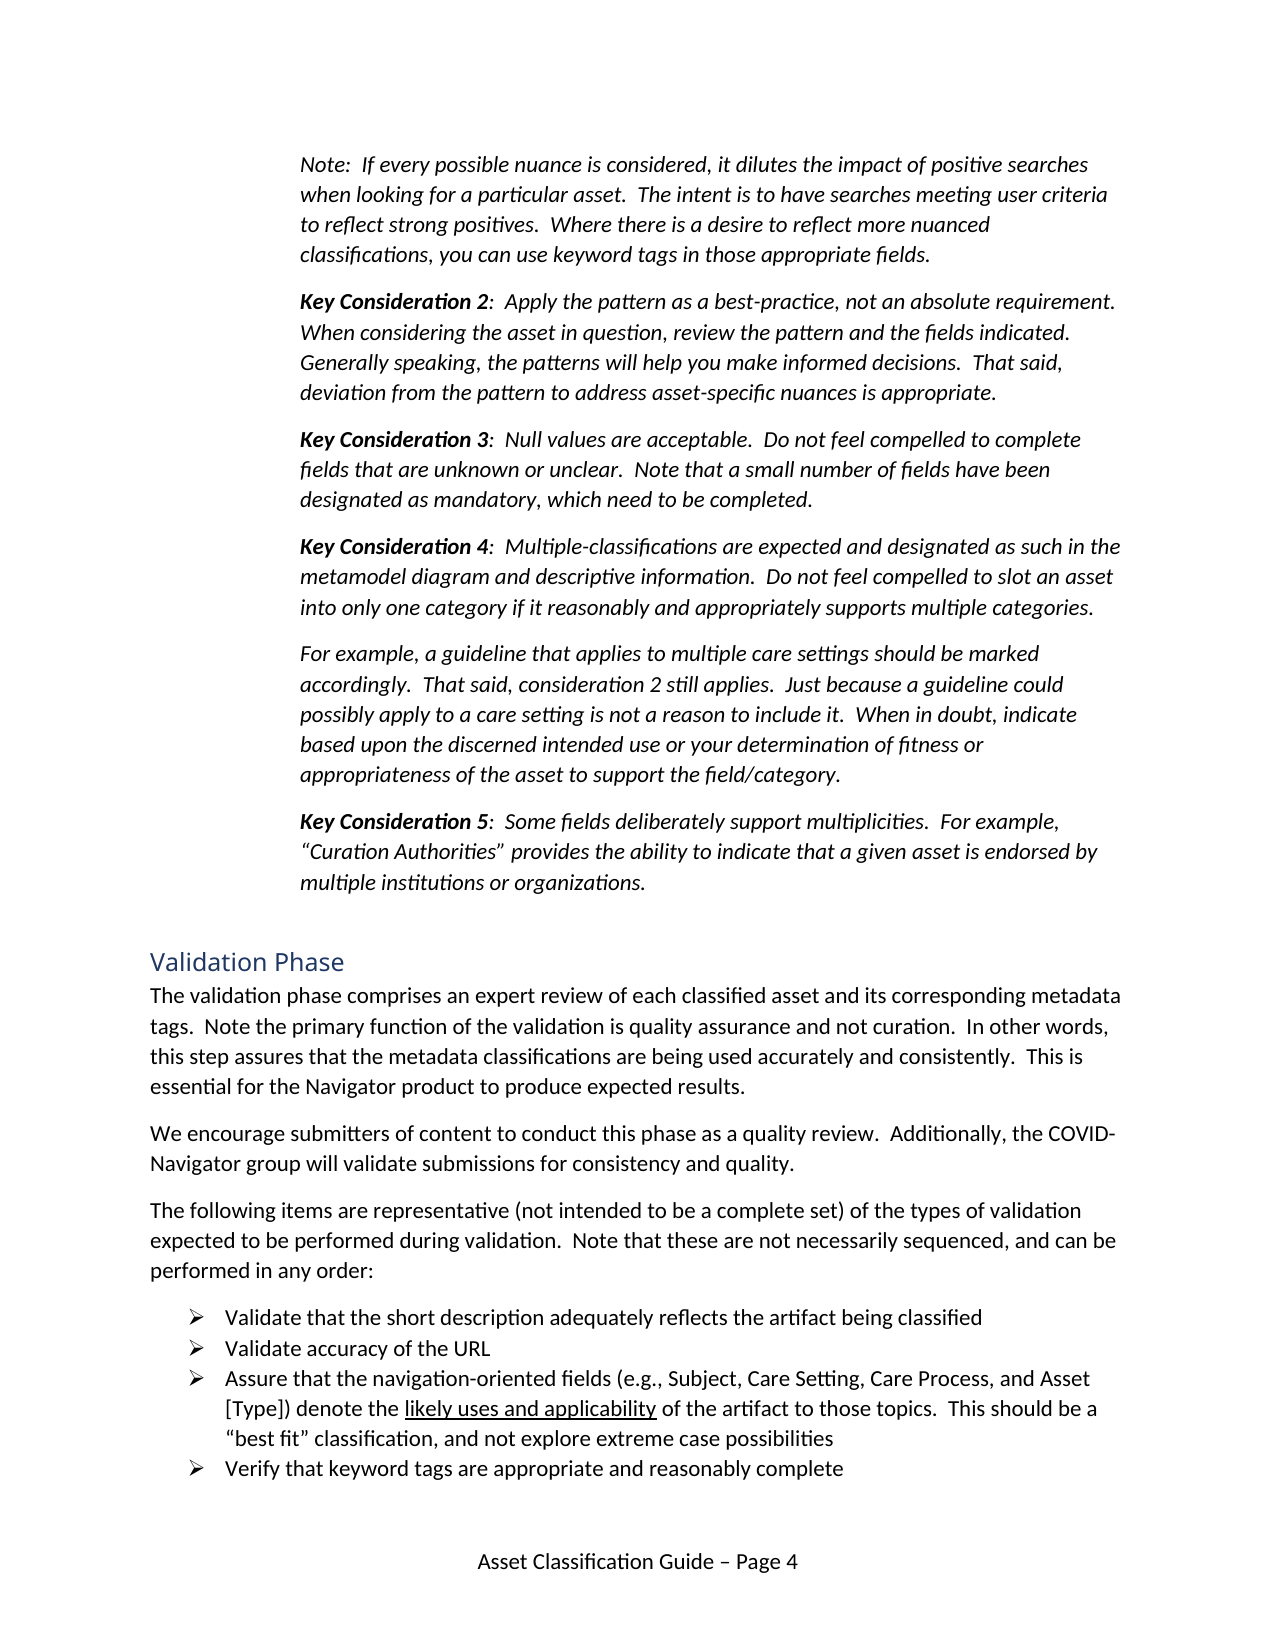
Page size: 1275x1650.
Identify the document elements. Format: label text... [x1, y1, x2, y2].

text The following items are representative (not intended to be a complete set) of the types of validation expected to be performed during validation. Note that these are not necessarily sequenced, and can be performed in any order: [150, 1196, 1125, 1284]
subtitle Validation Phase [150, 945, 1125, 979]
text Key Consideration 4: Multiple-classifications are expected and designated as such in the metamodel diagram and descriptive information. Do not feel compelled to slot an asset into only one category if it reasonably and appropriately supports multiple categories. [300, 532, 1125, 621]
text Key Consideration 3: Null values are acceptable. Do not feel compelled to complete fields that are unknown or unclear. Note that a small number of fields have been designated as mandatory, which need to be completed. [300, 425, 1125, 513]
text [300, 150, 1125, 269]
list Verify that keyword tags are appropriate and reasonably complete [187, 1454, 1125, 1482]
list Validate that the short description adequately reflects the artifact being classified [187, 1303, 1125, 1331]
text We encourage submitters of content to conduct this phase as a quality review. Additionally, the COVID-Navigator group will validate submissions for consistency and quality. [150, 1119, 1125, 1177]
text For example, a guideline that applies to multiple care settings should be marked accordingly. That said, consideration 2 still applies. Just because a guideline could possibly apply to a care setting is not a reason to include it. When in doubt, indicate based upon the discerned intended use or your determination of fitness or appropriateness of the asset to support the field/category. [300, 639, 1125, 788]
text Key Consideration 2: Apply the pattern as a best-practice, not an absolute requirement. When considering the asset in question, review the pattern and the fields indicated. Generally speaking, the patterns will help you make informed decisions. That said, deviation from the pattern to address asset-specific nuances is appropriate. [300, 287, 1125, 406]
text The validation phase comprises an expert review of each classified asset and its corresponding metadata tags. Note the primary function of the validation is quality assurance and not curation. In other words, this step assures that the metadata classifications are being used accurately and consistently. This is essential for the Navigator product to produce expected results. [150, 982, 1125, 1100]
text Key Consideration 5: Some fields deliberately support multiplicities. For example, “Curation Authorities” provides the ability to indicate that a given asset is endorsed by multiple institutions or organizations. [300, 807, 1125, 926]
list Assure that the navigation-oriented fields (e.g., Subject, Care Setting, Care Process, and Asset [Type]) denote the likely uses and applicability of the artifact to those topics. This should be a “best fit” classification, and not explore extreme case possibilities [187, 1364, 1125, 1452]
list Validate accuracy of the URL [187, 1334, 1125, 1362]
